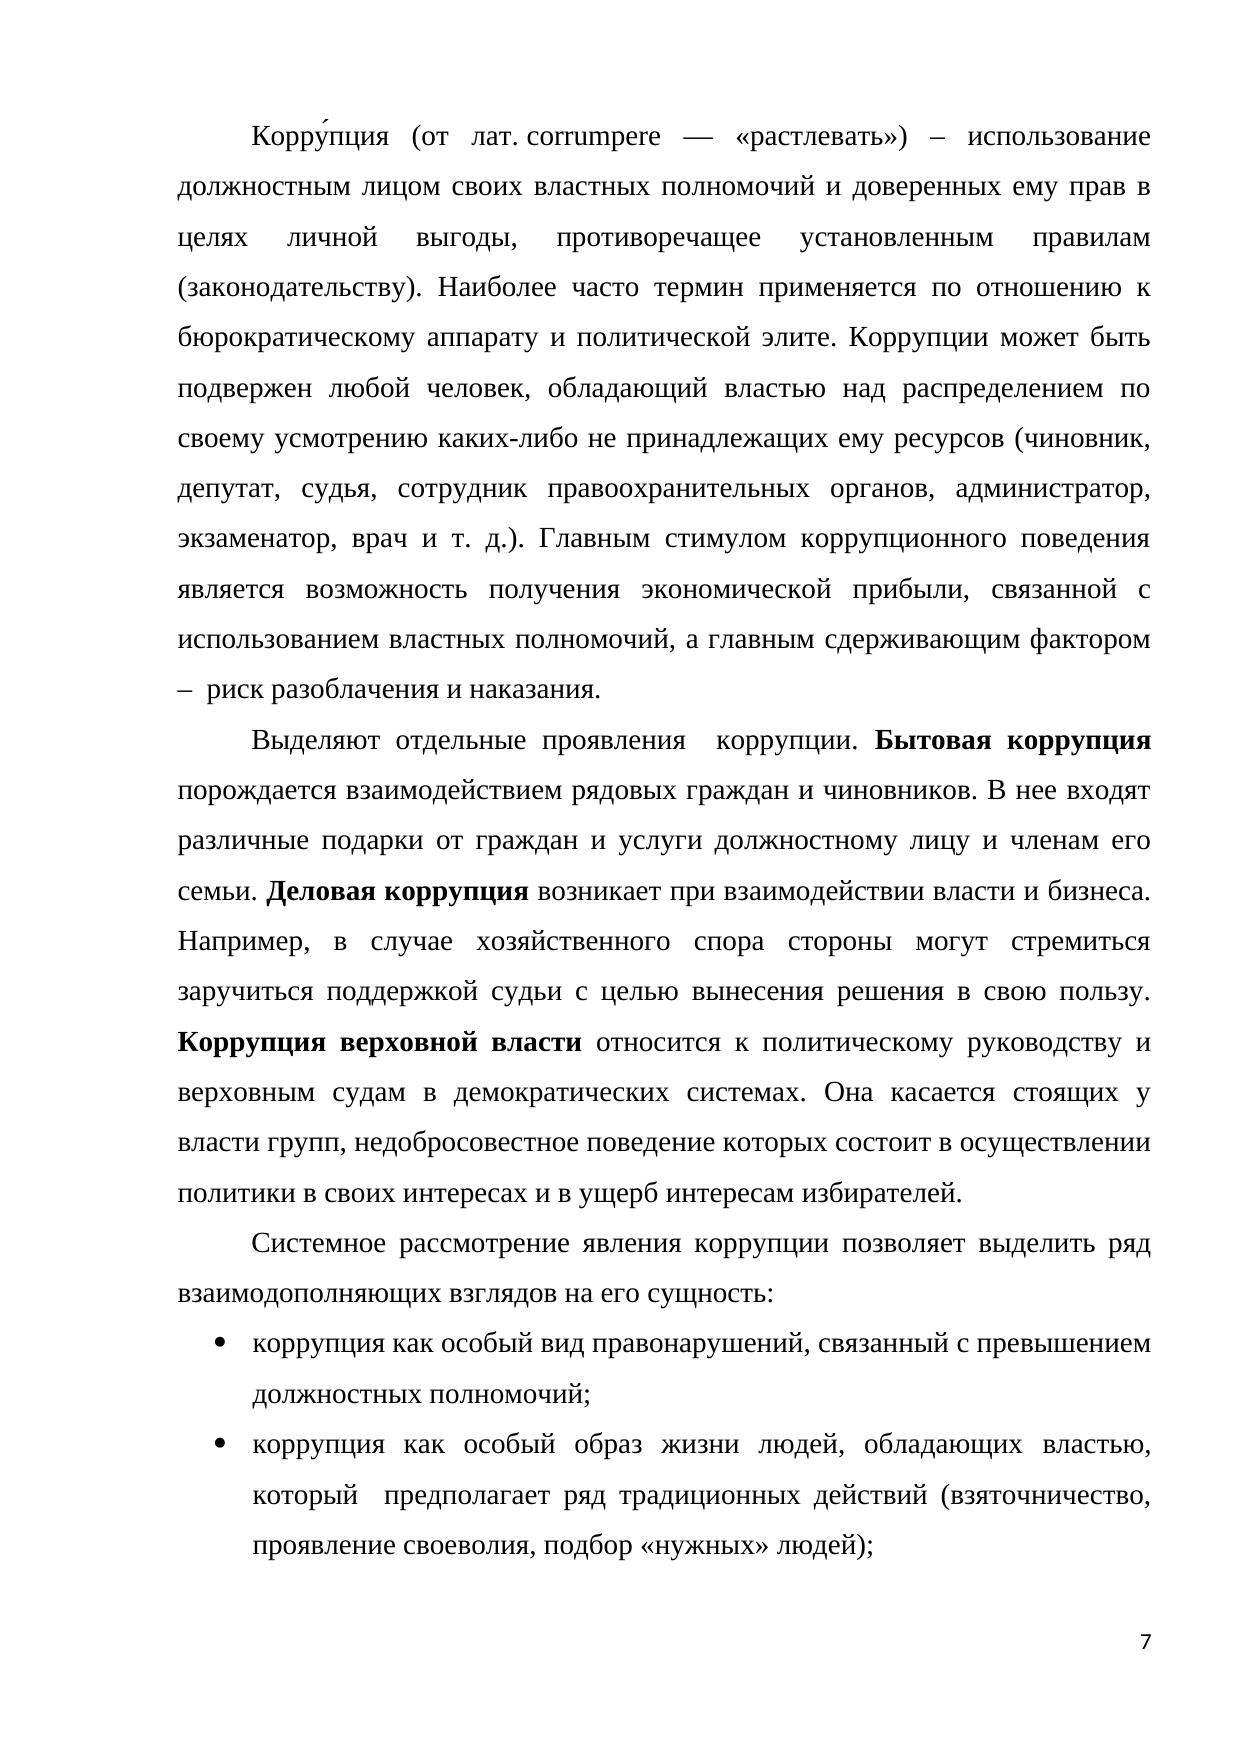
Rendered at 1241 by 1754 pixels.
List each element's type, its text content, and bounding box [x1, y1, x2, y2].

text Системное рассмотрение явления коррупции позволяет выделить ряд взаимодополняющих взглядов на его сущность: [177, 1225, 1152, 1309]
text Выделяют отдельные проявления коррупции. Бытовая коррупция порождается взаимодействием рядовых граждан и чиновников. В нее входят различные подарки от граждан и услуги должностному лицу и членам его семьи. Деловая коррупция возникает при взаимодействии власти и бизнеса. Например, в случае хозяйственного спора стороны могут стремиться заручиться поддержкой судьи с целью вынесения решения в свою пользу. Коррупция верховной власти относится к политическому руководству и верховным судам в демократических системах. Она касается стоящих у власти групп, недобросовестное поведение которых состоит в осуществлении политики в своих интересах и в ущерб интересам избирателей. [177, 722, 1152, 1208]
list коррупция как особый образ жизни людей, обладающих властью, который предполагает ряд традиционных действий (взяточничество, проявление своеволия, подбор «нужных» людей); [215, 1426, 1152, 1561]
list коррупция как особый вид правонарушений, связанный с превышением должностных полномочий; [215, 1326, 1152, 1409]
text Корру́пция (от лат. corrumpere — «растлевать») – использование должностным лицом своих властных полномочий и доверенных ему прав в целях личной выгоды, противоречащее установленным правилам (законодательству). Наиболее часто термин применяется по отношению к бюрократическому аппарату и политической элите. Коррупции может быть подвержен любой человек, обладающий властью над распределением по своему усмотрению каких-либо не принадлежащих ему ресурсов (чиновник, депутат, судья, сотрудник правоохранительных органов, администратор, экзаменатор, врач и т. д.). Главным стимулом коррупционного поведения является возможность получения экономической прибыли, связанной с использованием властных полномочий, а главным сдерживающим фактором – риск разоблачения и наказания. [177, 118, 1152, 705]
